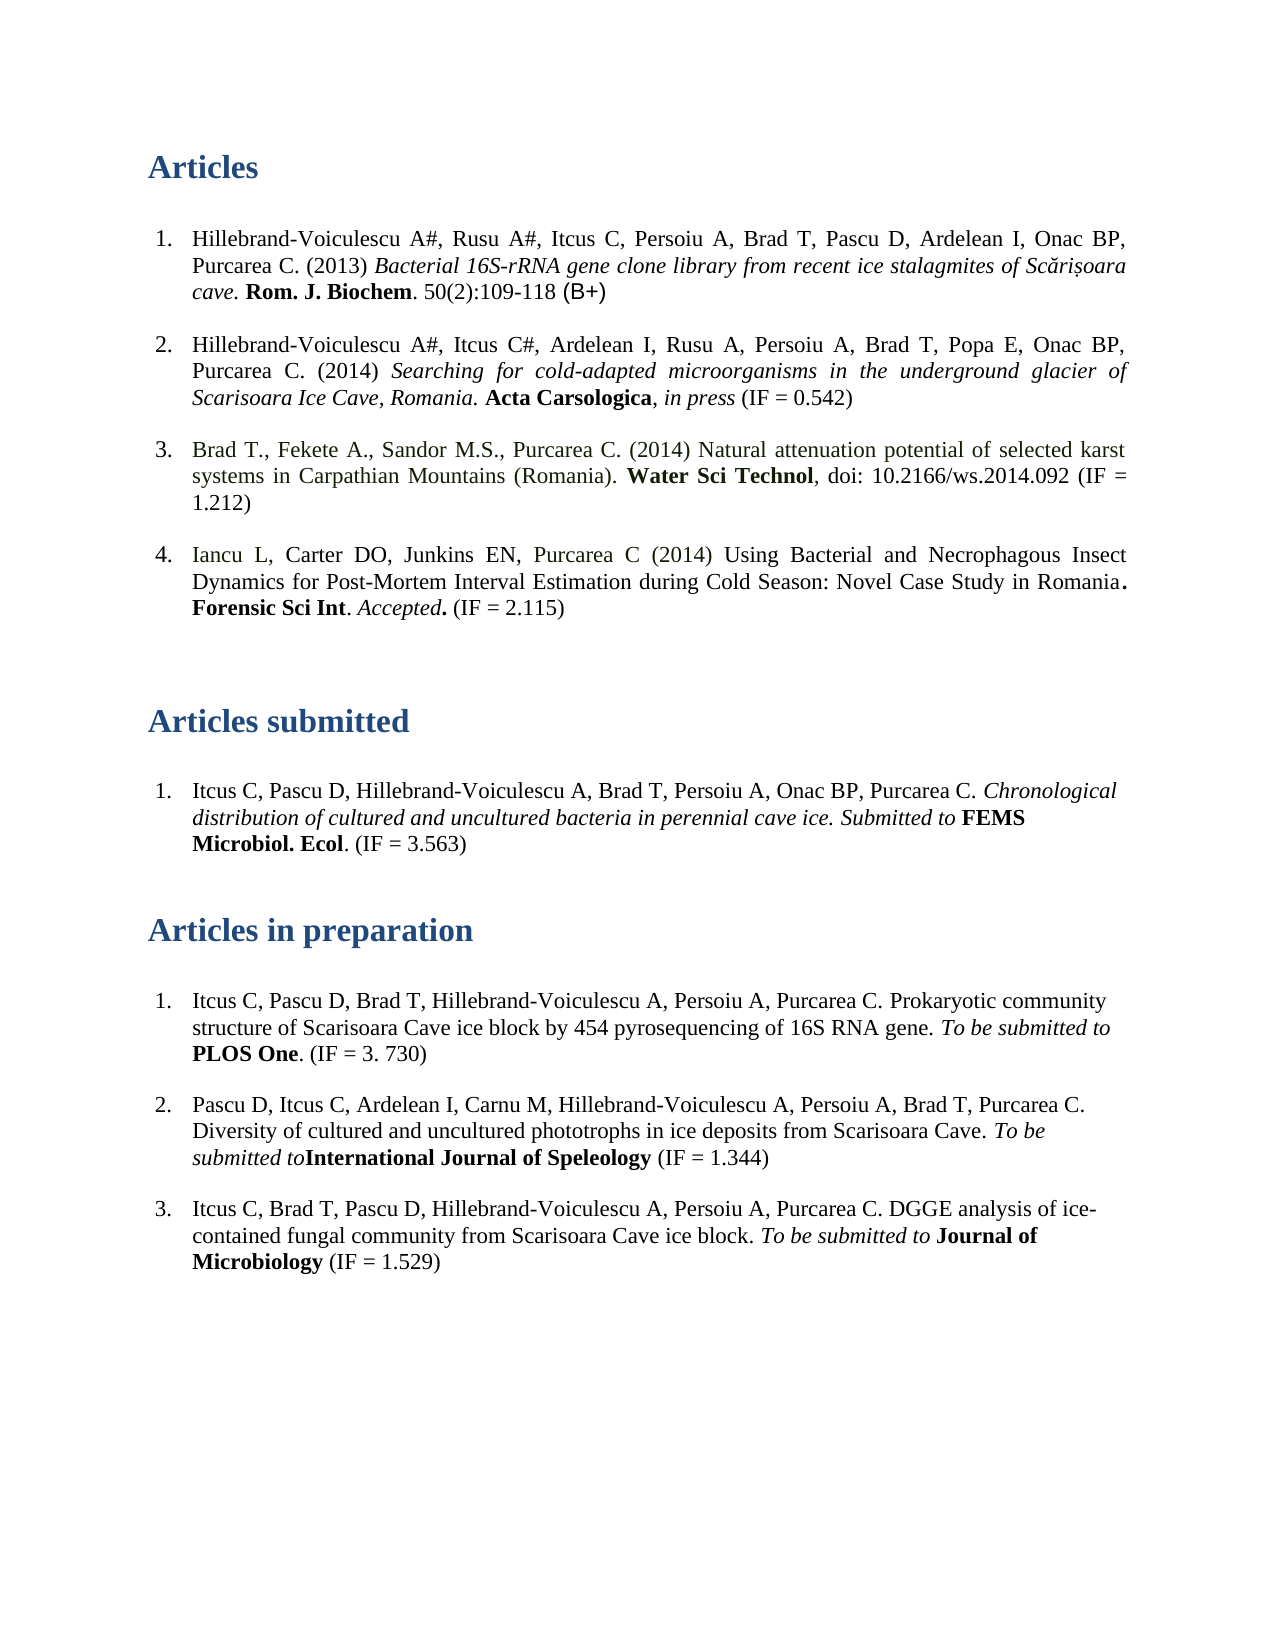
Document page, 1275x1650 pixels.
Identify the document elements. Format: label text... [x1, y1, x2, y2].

list Brad T., Fekete A., Sandor M.S., Purcarea C. (2014) Natural attenuation potential of selected karst systems in Carpathian Mountains (Romania). Water Sci Technol, doi: 10.2166/ws.2014.092 (IF = 1.212) [155, 435, 1127, 515]
list Itcus C, Brad T, Pascu D, Hillebrand-Voiculescu A, Persoiu A, Purcarea C. DGGE analysis of ice-contained fungal community from Scarisoara Cave ice block. To be submitted to Journal of Microbiology (IF = 1.529) [154, 1195, 1127, 1274]
text Articles in preparation [148, 911, 1127, 949]
text Articles [148, 148, 1127, 186]
list Itcus C, Pascu D, Brad T, Hillebrand-Voiculescu A, Persoiu A, Purcarea C. Prokaryotic community structure of Scarisoara Cave ice block by 454 pyrosequencing of 16S RNA gene. To be submitted to PLOS One. (IF = 3. 730) [154, 987, 1127, 1066]
list Iancu L, Carter DO, Junkins EN, Purcarea C (2014) Using Bacterial and Necrophagous Insect Dynamics for Post-Mortem Interval Estimation during Cold Season: Novel Case Study in Romania. Forensic Sci Int. Accepted. (IF = 2.115) [155, 540, 1127, 621]
list Hillebrand-Voiculescu A#, Rusu A#, Itcus C, Persoiu A, Brad T, Pascu D, Ardelean I, Onac BP, Purcarea C. (2013) Bacterial 16S-rRNA gene clone library from recent ice stalagmites of Scăriṣoara cave. Rom. J. Biochem. 50(2):109-118 (B+) [155, 224, 1127, 305]
text Articles submitted [148, 701, 1127, 739]
list Pascu D, Itcus C, Ardelean I, Carnu M, Hillebrand-Voiculescu A, Persoiu A, Brad T, Purcarea C. Diversity of cultured and uncultured phototrophs in ice deposits from Scarisoara Cave. To be submitted toInternational Journal of Speleology (IF = 1.344) [154, 1091, 1127, 1170]
list Hillebrand-Voiculescu A#, Itcus C#, Ardelean I, Rusu A, Persoiu A, Brad T, Popa E, Onac BP, Purcarea C. (2014) Searching for cold-adapted microorganisms in the underground glacier of Scarisoara Ice Cave, Romania. Acta Carsologica, in press (IF = 0.542) [155, 330, 1127, 410]
list Itcus C, Pascu D, Hillebrand-Voiculescu A, Brad T, Persoiu A, Onac BP, Purcarea C. Chronological distribution of cultured and uncultured bacteria in perennial cave ice. Submitted to FEMS Microbiol. Ecol. (IF = 3.563) [154, 777, 1127, 857]
